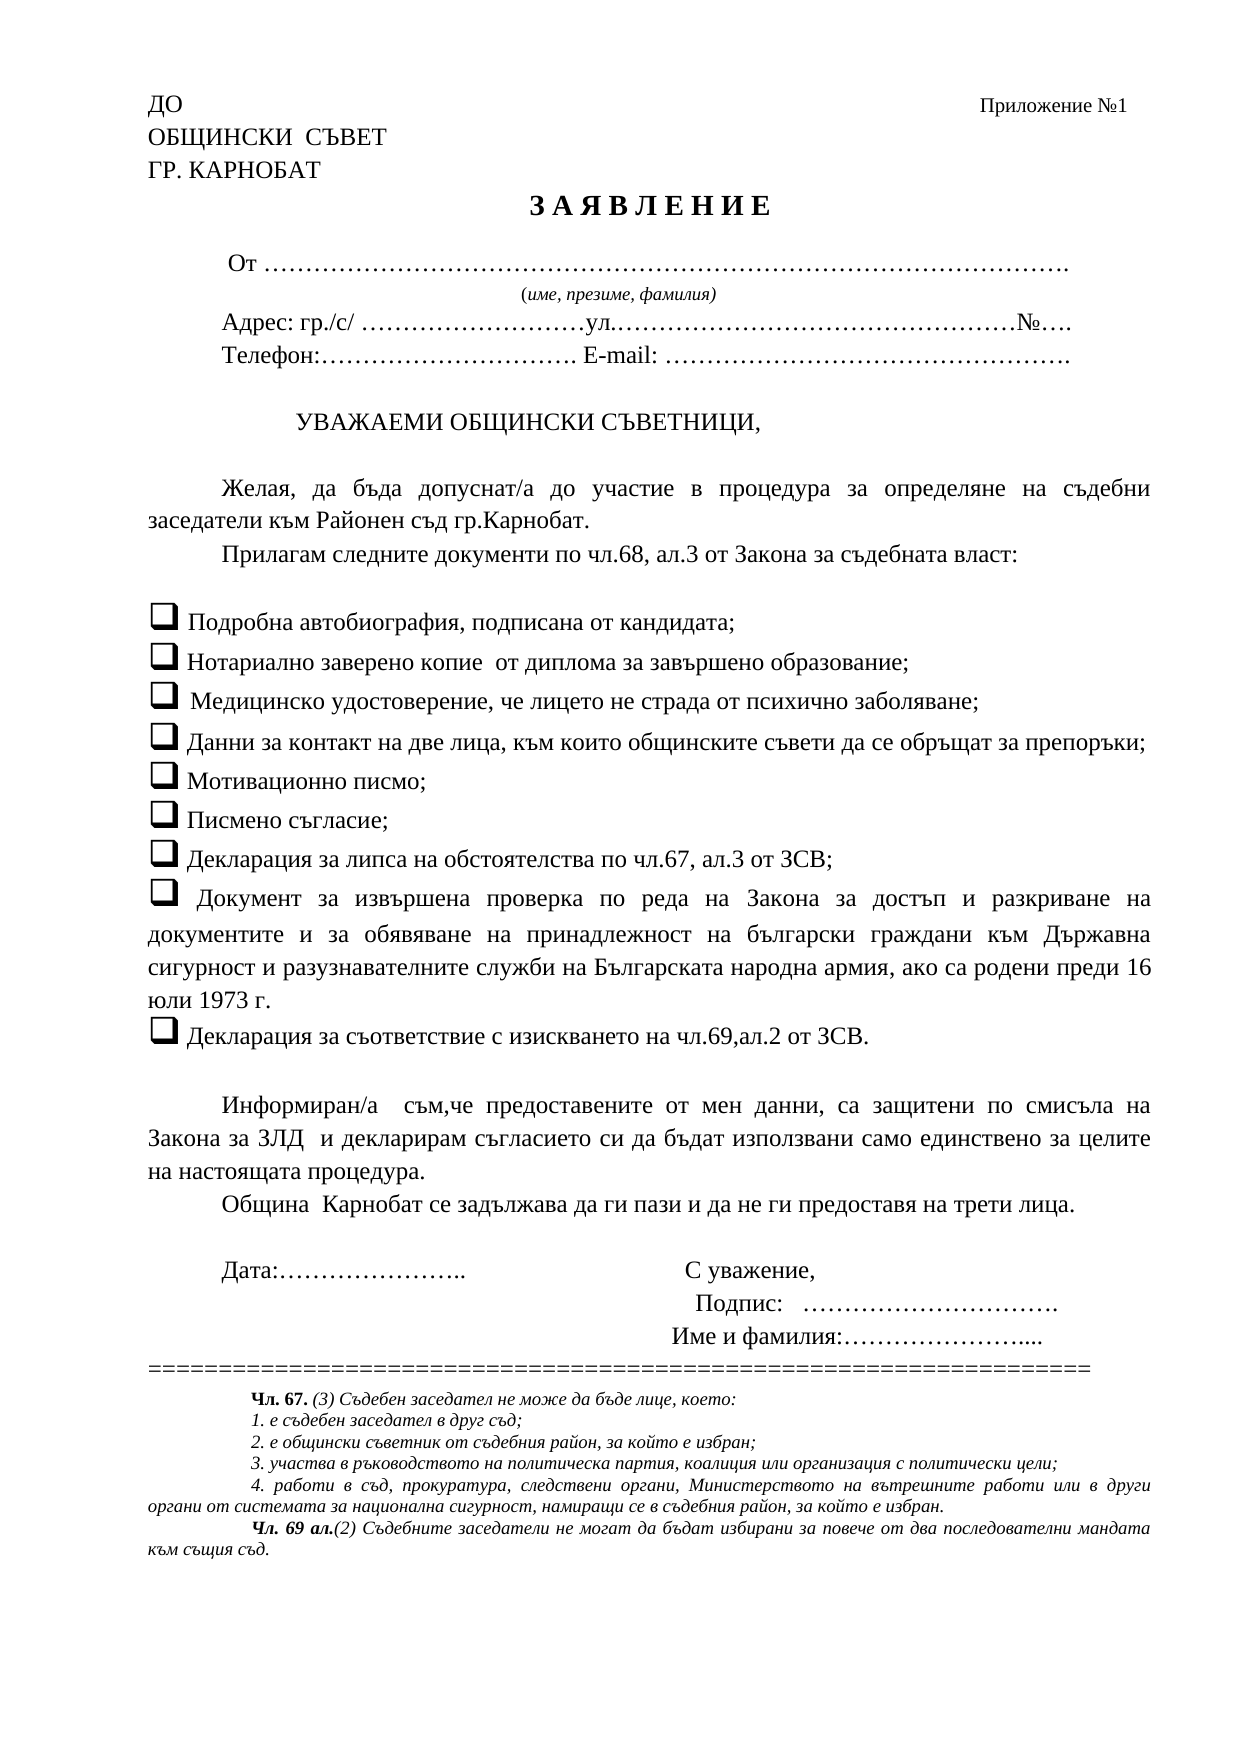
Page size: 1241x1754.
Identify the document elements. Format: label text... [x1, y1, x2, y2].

text Подпис: …………………………. [148, 1288, 1152, 1317]
text 4. работи в съд, прокуратура, следствени органи, Министерството на вътрешните работи или в други органи от системата за национална сигурност, намиращи се в съдебния район, за който е избран. [148, 1474, 1152, 1517]
text Телефон:…………………………. E-mail: …………………………………………. [148, 341, 1152, 369]
text Прилагам следните документи по чл.68, ал.3 от Закона за съдебната власт: [148, 539, 1152, 567]
text Община Карнобат се задължава да ги пази и да не ги предоставя на трети лица. [148, 1189, 1152, 1218]
text Чл. 69 ал.(2) Съдебните заседатели не могат да бъдат избирани за повече от два последователни мандата към същия съд. [148, 1517, 1152, 1560]
text Адрес: гр./с/ ………………………ул.…………………………………………№…. [148, 307, 1152, 336]
text Име и фамилия:………………….... [148, 1321, 1152, 1350]
text Чл. 67. (3) Съдебен заседател не може да бъде лице, което: [148, 1387, 1152, 1409]
text Мотивационно писмо; [148, 763, 1152, 797]
text ГР. КАРНОБАТ [148, 155, 1152, 183]
text От ……………………………………………………………………………………. [148, 248, 1152, 277]
text Писмено съгласие; [148, 802, 1152, 836]
text =================================================================== [148, 1354, 1152, 1383]
text 3. участва в ръководството на политическа партия, коалиция или организация с политически цели; [148, 1452, 1152, 1474]
text ДО Приложение №1 [148, 89, 1152, 117]
text 2. е общински съветник от съдебния район, за който е избран; [148, 1431, 1152, 1452]
text Декларация за съответствие с изискването на чл.69,ал.2 от ЗСВ. [148, 1018, 1152, 1052]
text Подробна автобиография, подписана от кандидата; [148, 605, 1152, 639]
text Данни за контакт на две лица, към които общинските съвети да се обръщат за препоръки; [148, 724, 1152, 758]
text З А Я В Л Е Н И Е [148, 188, 1152, 221]
text (име, презиме, фамилия) [148, 283, 1152, 304]
text Документ за извършена проверка по реда на Закона за достъп и разкриване на документите и за обявяване на принадлежност на български граждани към Държавна сигурност и разузнавателните служби на Българската народна армия, ако са родени преди 16 юли 1973 г. [148, 881, 1152, 1014]
text 1. е съдебен заседател в друг съд; [148, 1409, 1152, 1431]
text Нотариално заверено копие от диплома за завършено образование; [148, 644, 1152, 678]
text Медицинско удостоверение, че лицето не страда от психично заболяване; [148, 683, 1152, 717]
text Дата:………………….. С уважение, [148, 1255, 1152, 1284]
text ОБЩИНСКИ СЪВЕТ [148, 122, 1152, 150]
text Декларация за липса на обстоятелства по чл.67, ал.3 от ЗСВ; [148, 841, 1152, 876]
text Информиран/а съм,че предоставените от мен данни, са защитени по смисъла на Закона за ЗЛД и декларирам съгласието си да бъдат използвани само единствено за целите на настоящата процедура. [148, 1090, 1152, 1185]
text УВАЖАЕМИ ОБЩИНСКИ СЪВЕТНИЦИ, [148, 407, 1152, 435]
text Желая, да бъда допуснат/а до участие в процедура за определяне на съдебни заседатели към Районен съд гр.Карнобат. [148, 473, 1152, 534]
